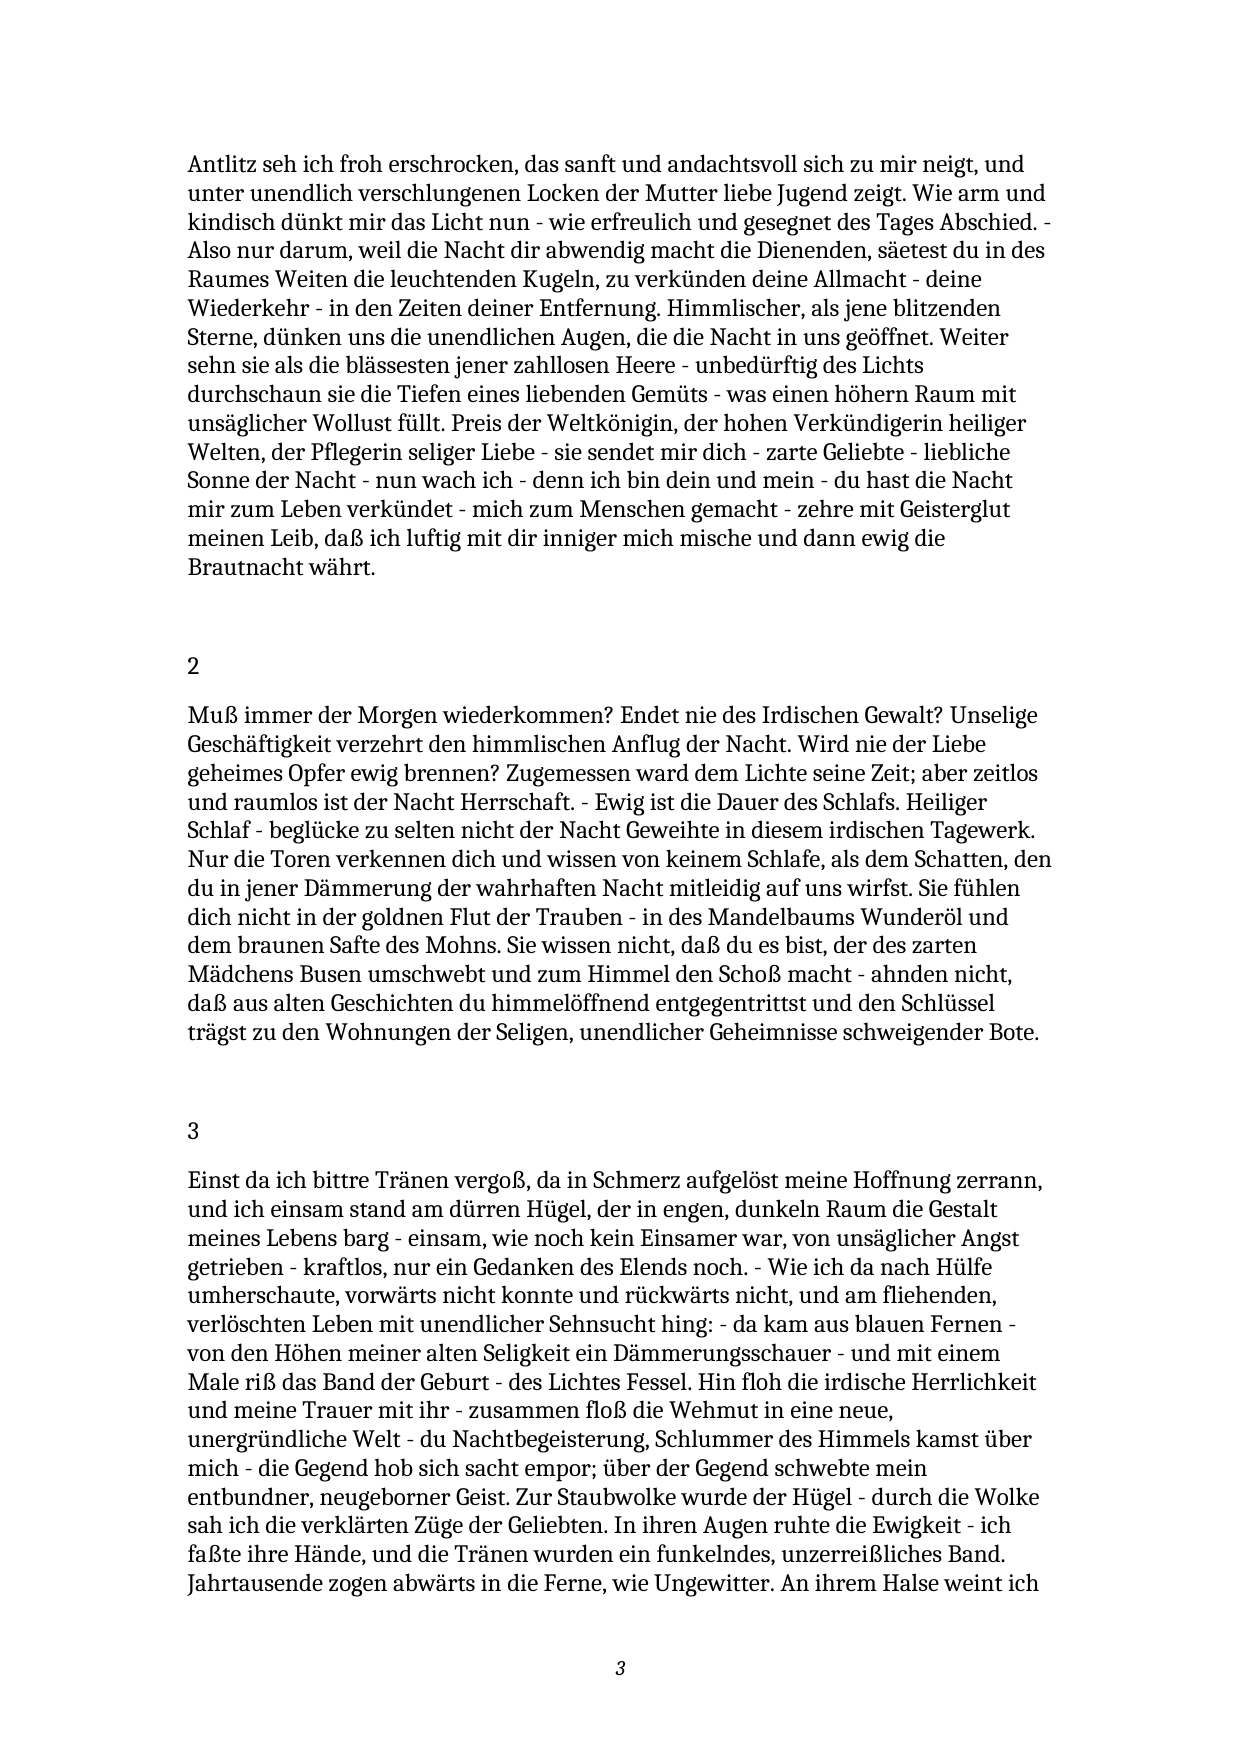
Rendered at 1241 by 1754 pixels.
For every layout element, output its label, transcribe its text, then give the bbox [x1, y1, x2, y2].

text 2 [187, 652, 1053, 680]
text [187, 1166, 1053, 1597]
text 3 [187, 1117, 1053, 1145]
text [187, 150, 1053, 581]
text Muß immer der Morgen wiederkommen? Endet nie des Irdischen Gewalt? Unselige Geschäftigkeit verzehrt den himmlischen Anflug der Nacht. Wird nie der Liebe geheimes Opfer ewig brennen? Zugemessen ward dem Lichte seine Zeit; aber zeitlos und raumlos ist der Nacht Herrschaft. - Ewig ist die Dauer des Schlafs. Heiliger Schlaf - beglücke zu selten nicht der Nacht Geweihte in diesem irdischen Tagewerk. Nur die Toren verkennen dich und wissen von keinem Schlafe, als dem Schatten, den du in jener Dämmerung der wahrhaften Nacht mitleidig auf uns wirfst. Sie fühlen dich nicht in der goldnen Flut der Trauben - in des Mandelbaums Wunderöl und dem braunen Safte des Mohns. Sie wissen nicht, daß du es bist, der des zarten Mädchens Busen umschwebt und zum Himmel den Schoß macht - ahnden nicht, daß aus alten Geschichten du himmelöffnend entgegentrittst und den Schlüssel trägst zu den Wohnungen der Seligen, unendlicher Geheimnisse schweigender Bote. [187, 701, 1053, 1046]
